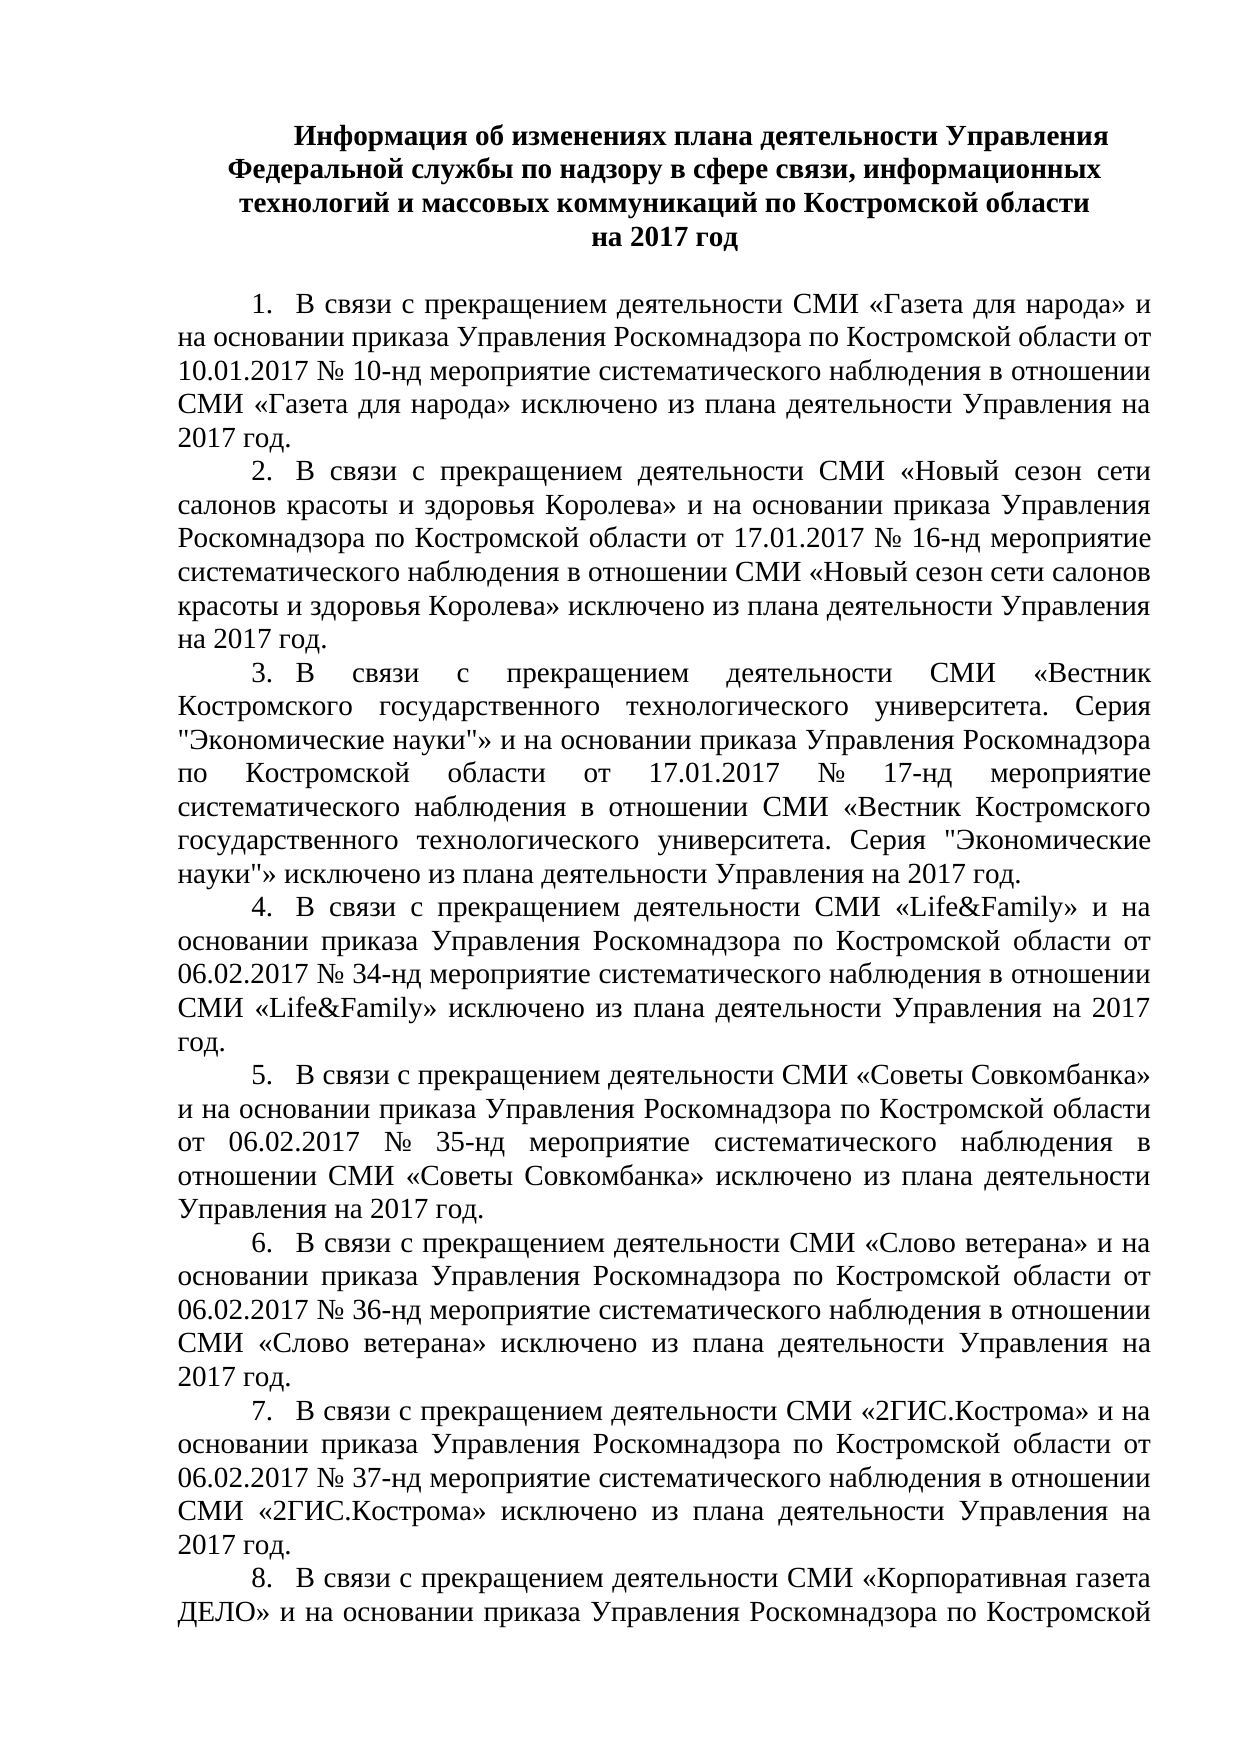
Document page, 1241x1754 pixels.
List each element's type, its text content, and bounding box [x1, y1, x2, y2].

list В связи с прекращением деятельности СМИ «Советы Совкомбанка» и на основании приказа Управления Роскомнадзора по Костромской области от 06.02.2017 № 35-нд мероприятие систематического наблюдения в отношении СМИ «Советы Совкомбанка» исключено из плана деятельности Управления на 2017 год. [177, 1057, 1152, 1225]
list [177, 1560, 1152, 1627]
list В связи с прекращением деятельности СМИ «Life&Family» и на основании приказа Управления Роскомнадзора по Костромской области от 06.02.2017 № 34-нд мероприятие систематического наблюдения в отношении СМИ «Life&Family» исключено из плана деятельности Управления на 2017 год. [177, 889, 1152, 1057]
list В связи с прекращением деятельности СМИ «2ГИС.Кострома» и на основании приказа Управления Роскомнадзора по Костромской области от 06.02.2017 № 37-нд мероприятие систематического наблюдения в отношении СМИ «2ГИС.Кострома» исключено из плана деятельности Управления на 2017 год. [177, 1393, 1152, 1560]
list В связи с прекращением деятельности СМИ «Газета для народа» и на основании приказа Управления Роскомнадзора по Костромской области от 10.01.2017 № 10-нд мероприятие систематического наблюдения в отношении СМИ «Газета для народа» исключено из плана деятельности Управления на 2017 год. [177, 286, 1152, 453]
list В связи с прекращением деятельности СМИ «Вестник Костромского государственного технологического университета. Серия "Экономические науки"» и на основании приказа Управления Роскомнадзора по Костромской области от 17.01.2017 № 17-нд мероприятие систематического наблюдения в отношении СМИ «Вестник Костромского государственного технологического университета. Серия "Экономические науки"» исключено из плана деятельности Управления на 2017 год. [177, 655, 1152, 889]
list В связи с прекращением деятельности СМИ «Слово ветерана» и на основании приказа Управления Роскомнадзора по Костромской области от 06.02.2017 № 36-нд мероприятие систематического наблюдения в отношении СМИ «Слово ветерана» исключено из плана деятельности Управления на 2017 год. [177, 1225, 1152, 1393]
text Информация об изменениях плана деятельности Управления Федеральной службы по надзору в сфере связи, информационных технологий и массовых коммуникаций по Костромской области на 2017 год [177, 118, 1152, 252]
list В связи с прекращением деятельности СМИ «Новый сезон сети салонов красоты и здоровья Королева» и на основании приказа Управления Роскомнадзора по Костромской области от 17.01.2017 № 16-нд мероприятие систематического наблюдения в отношении СМИ «Новый сезон сети салонов красоты и здоровья Королева» исключено из плана деятельности Управления на 2017 год. [177, 453, 1152, 655]
